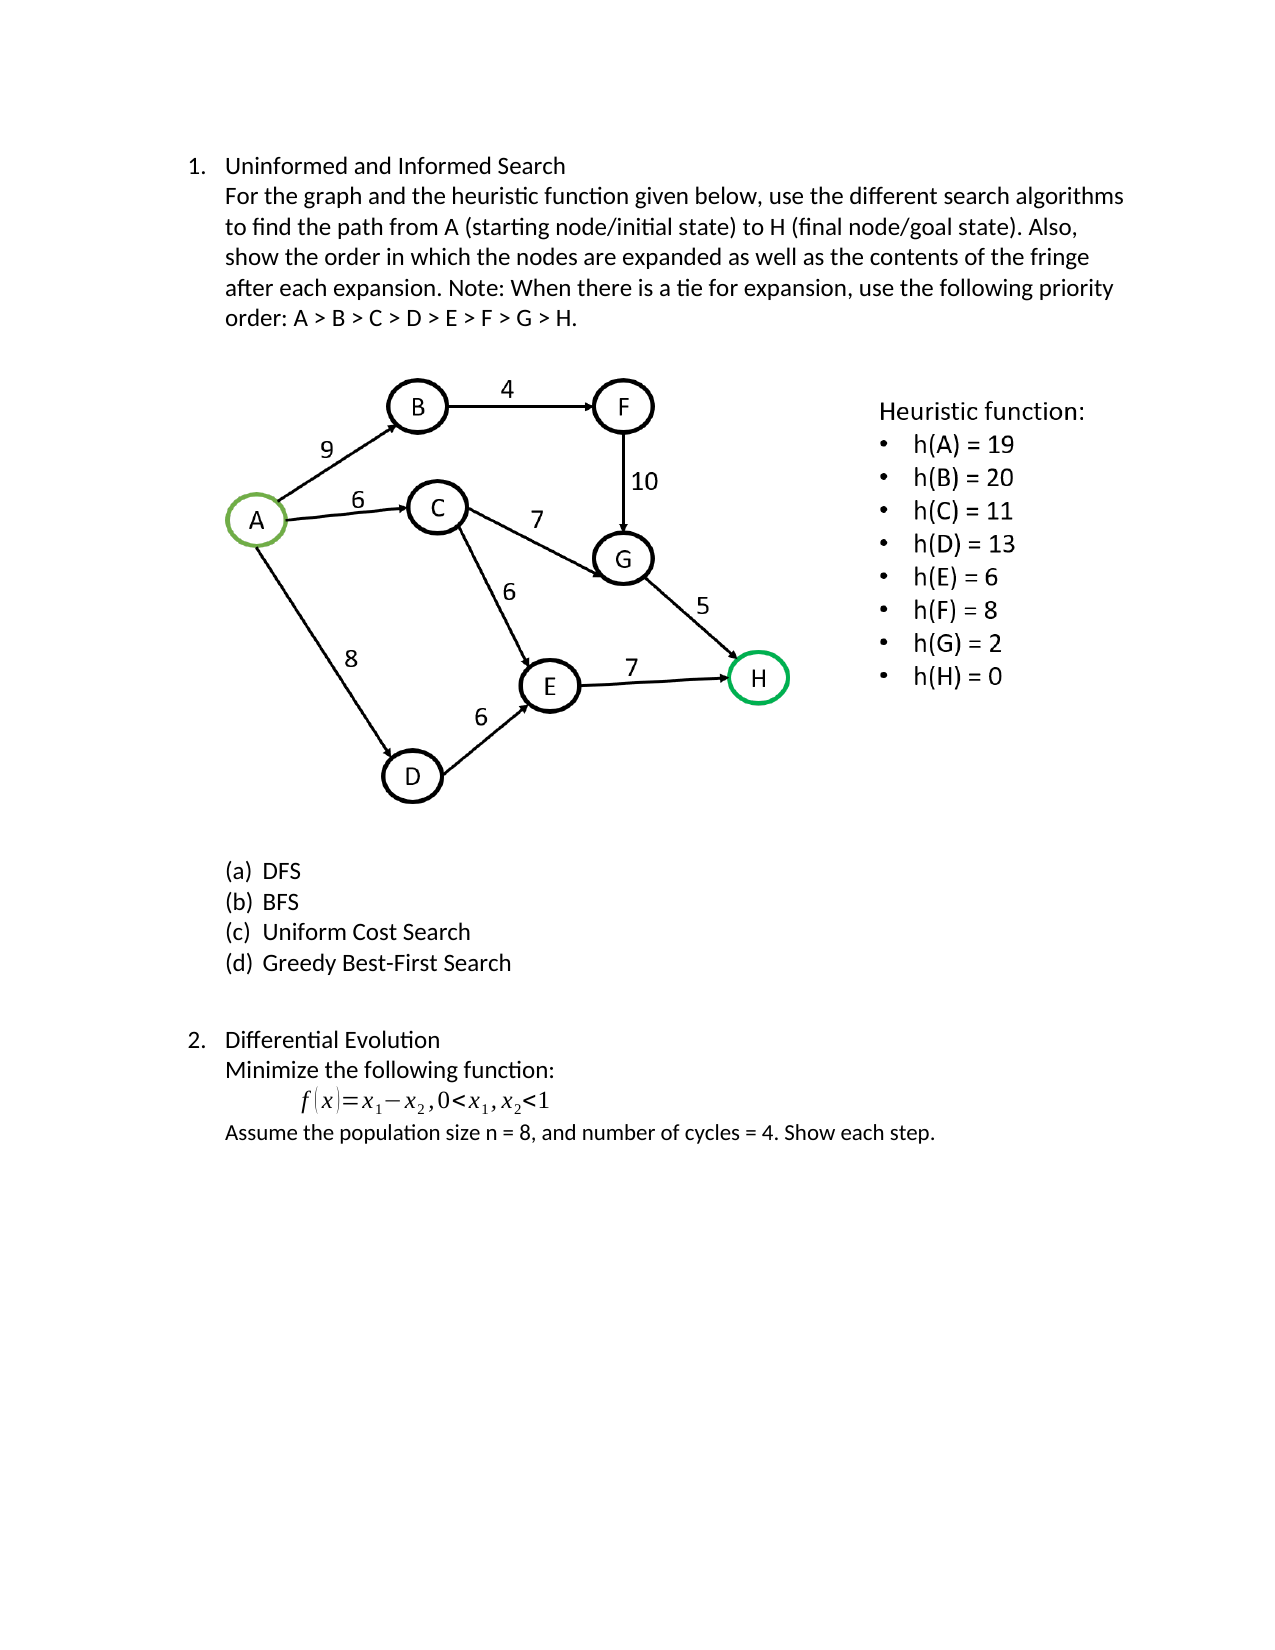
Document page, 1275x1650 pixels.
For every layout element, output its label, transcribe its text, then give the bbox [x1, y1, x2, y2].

list Differential Evolution [187, 1024, 1125, 1054]
list Uninformed and Informed Search [187, 150, 1125, 181]
list Uniform Cost Search [225, 916, 1125, 947]
list DFS [225, 855, 1125, 886]
list Minimize the following function: [225, 1054, 1125, 1085]
list For the graph and the heuristic function given below, use the different search algorithms to find the path from A (starting node/initial state) to H (final node/goal state). Also, show the order in which the nodes are expanded as well as the contents of the fringe after each expansion. Note: When there is a tie for expansion, use the following priority order: A > B > C > D > E > F > G > H. [225, 181, 1125, 333]
text Assume the population size n = 8, and number of cycles = 4. Show each step. [150, 1118, 1125, 1146]
picture [225, 363, 1200, 809]
list BFS [225, 886, 1125, 916]
list Greedy Best-First Search [225, 947, 1125, 977]
